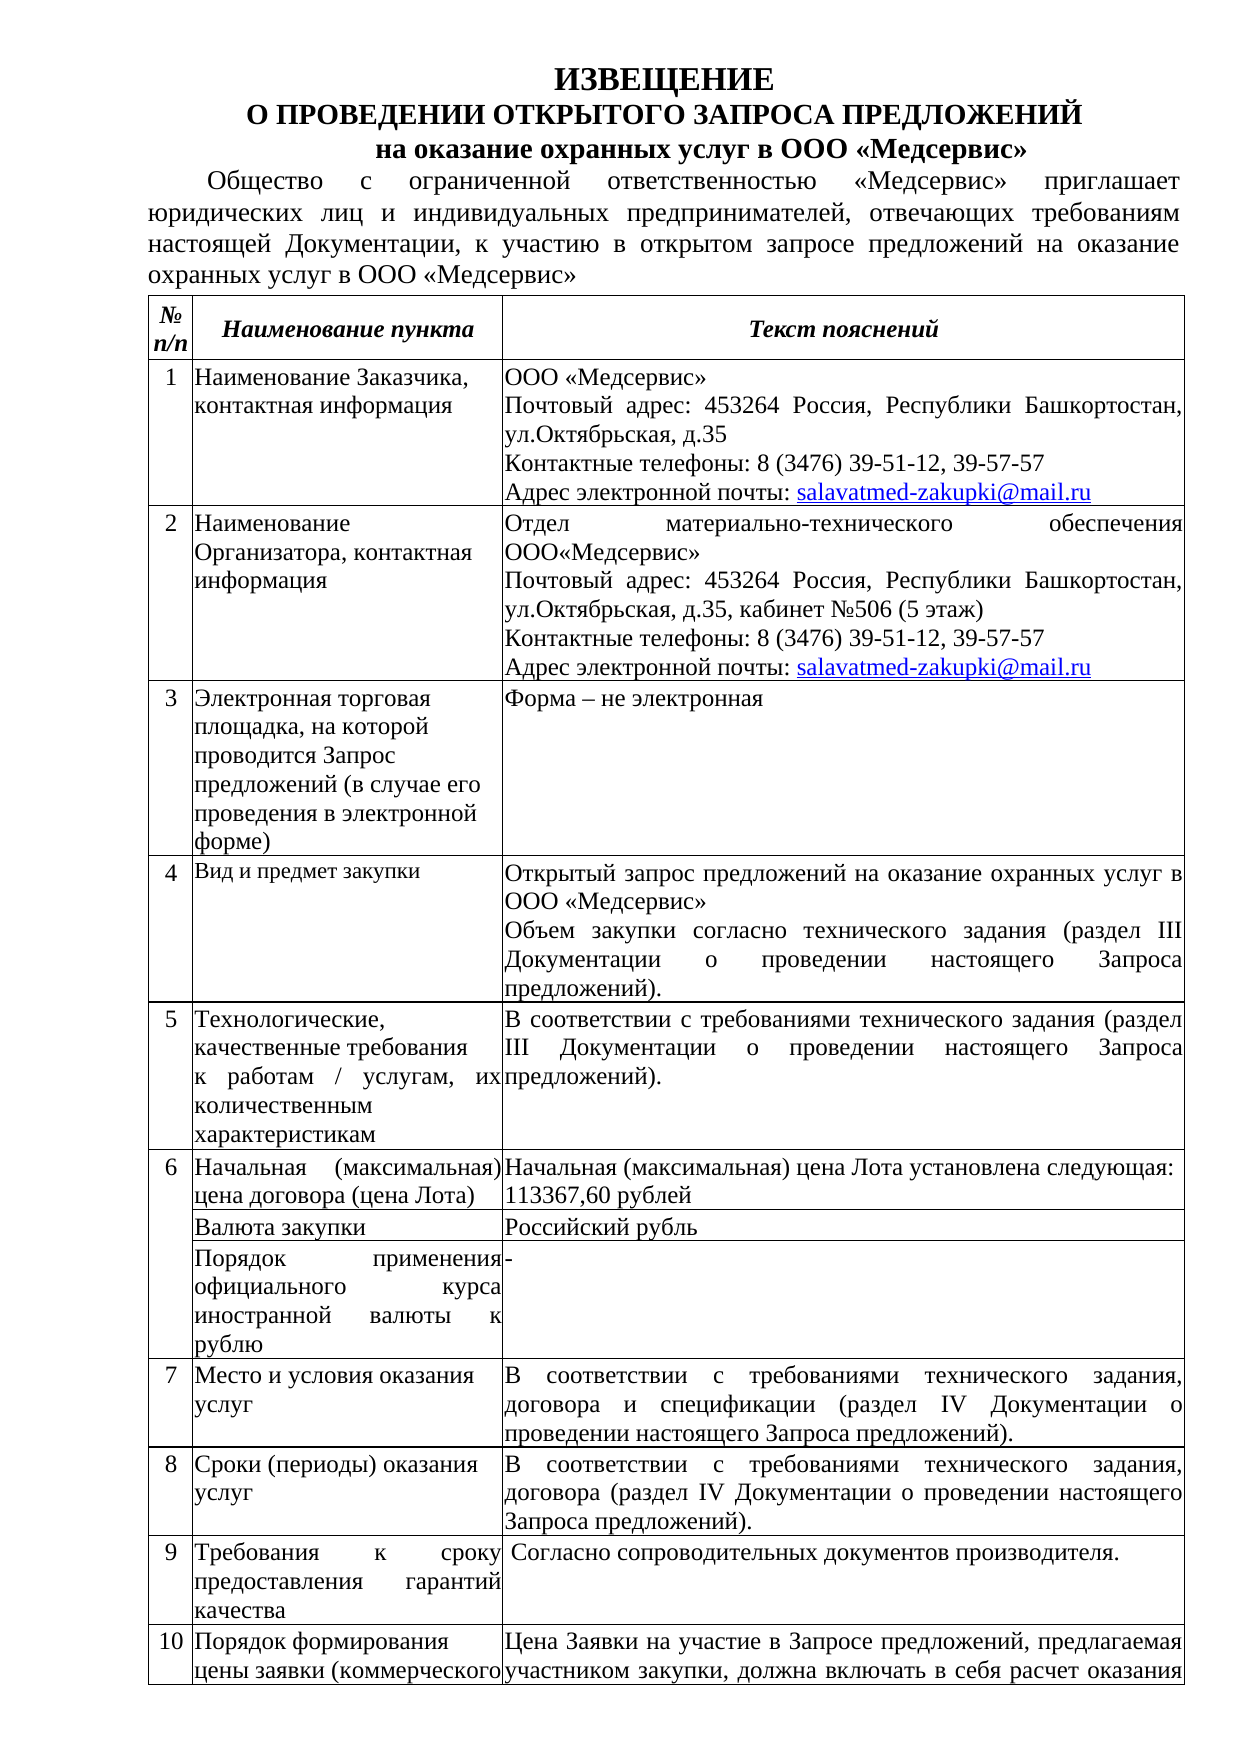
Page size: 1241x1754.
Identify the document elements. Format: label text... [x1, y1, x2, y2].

table_cell 4 [149, 856, 192, 1001]
table_cell Российский рубль [503, 1210, 1184, 1240]
table_cell 6 [149, 1150, 192, 1358]
table_cell 5 [149, 1003, 192, 1149]
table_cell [193, 1625, 502, 1683]
text О ПРОВЕДЕНИИ ОТКРЫТОГО ЗАПРОСА ПРЕДЛОЖЕНИЙ [148, 97, 1181, 131]
table_cell 2 [149, 506, 192, 680]
table_cell В соответствии с требованиями технического задания (раздел III Документации о проведении настоящего Запроса предложений). [503, 1003, 1184, 1149]
table_cell Электронная торговая площадка, на которой проводится Запрос предложений (в случае его проведения в электронной форме) [193, 681, 502, 855]
table_cell В соответствии с требованиями технического задания, договора и спецификации (раздел IV Документации о проведении настоящего Запроса предложений). [503, 1359, 1184, 1446]
table_cell ООО «Медсервис» Почтовый адрес: 453264 Россия, Республики Башкортостан, ул.Октябрьская, д.35 Контактные телефоны: 8 (3476) 39-51-12, 39-57-57 Адрес электронной почты: salavatmed-zakupki@mail.ru [503, 360, 1184, 505]
table_header Текст пояснений [503, 296, 1184, 359]
table_cell Начальная (максимальная) цена Лота установлена следующая: 113367,60 рублей [503, 1150, 1184, 1209]
text Общество с ограниченной ответственностью «Медсервис» приглашает юридических лиц и индивидуальных предпринимателей, отвечающих требованиям настоящей Документации, к участию в открытом запросе предложений на оказание охранных услуг в ООО «Медсервис» [148, 164, 1181, 289]
table_cell Открытый запрос предложений на оказание охранных услуг в ООО «Медсервис» Объем закупки согласно технического задания (раздел III Документации о проведении настоящего Запроса предложений). [503, 856, 1184, 1001]
table_cell Порядок применения официального курса иностранной валюты к рублю [193, 1241, 502, 1358]
table_cell 9 [149, 1536, 192, 1624]
table_cell Наименование Организатора, контактная информация [193, 506, 502, 680]
table_header Наименование пункта [193, 296, 502, 359]
table_cell Сроки (периоды) оказания услуг [193, 1448, 502, 1535]
table_cell - [503, 1241, 1184, 1358]
table_cell Отдел материально-технического обеспечения ООО«Медсервис» Почтовый адрес: 453264 Россия, Республики Башкортостан, ул.Октябрьская, д.35, кабинет №506 (5 этаж) Контактные телефоны: 8 (3476) 39-51-12, 39-57-57 Адрес электронной почты: salavatmed-zakupki@mail.ru [503, 506, 1184, 680]
table_cell Вид и предмет закупки [193, 856, 502, 1001]
table_cell 1 [149, 360, 192, 505]
table_cell Место и условия оказания услуг [193, 1359, 502, 1446]
table_cell Требования к сроку предоставления гарантий качества [193, 1536, 502, 1624]
table_cell 10 [149, 1625, 192, 1683]
table_cell Технологические, качественные требования к работам / услугам, их количественным характеристикам [193, 1003, 502, 1149]
table_cell 8 [149, 1448, 192, 1535]
table_cell 3 [149, 681, 192, 855]
subtitle ИЗВЕЩЕНИЕ [148, 59, 1181, 97]
table_cell Валюта закупки [193, 1210, 502, 1240]
table_header № п/п [149, 296, 192, 359]
table_cell В соответствии с требованиями технического задания, договора (раздел IV Документации о проведении настоящего Запроса предложений). [503, 1448, 1184, 1535]
table_cell Согласно сопроводительных документов производителя. [503, 1536, 1184, 1624]
table_cell Форма – не электронная [503, 681, 1184, 855]
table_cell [503, 1625, 1184, 1683]
table_cell Начальная (максимальная) цена договора (цена Лота) [193, 1150, 502, 1209]
table_cell Наименование Заказчика, контактная информация [193, 360, 502, 505]
text на оказание охранных услуг в ООО «Медсервис» [148, 131, 1181, 164]
table_cell 7 [149, 1359, 192, 1446]
